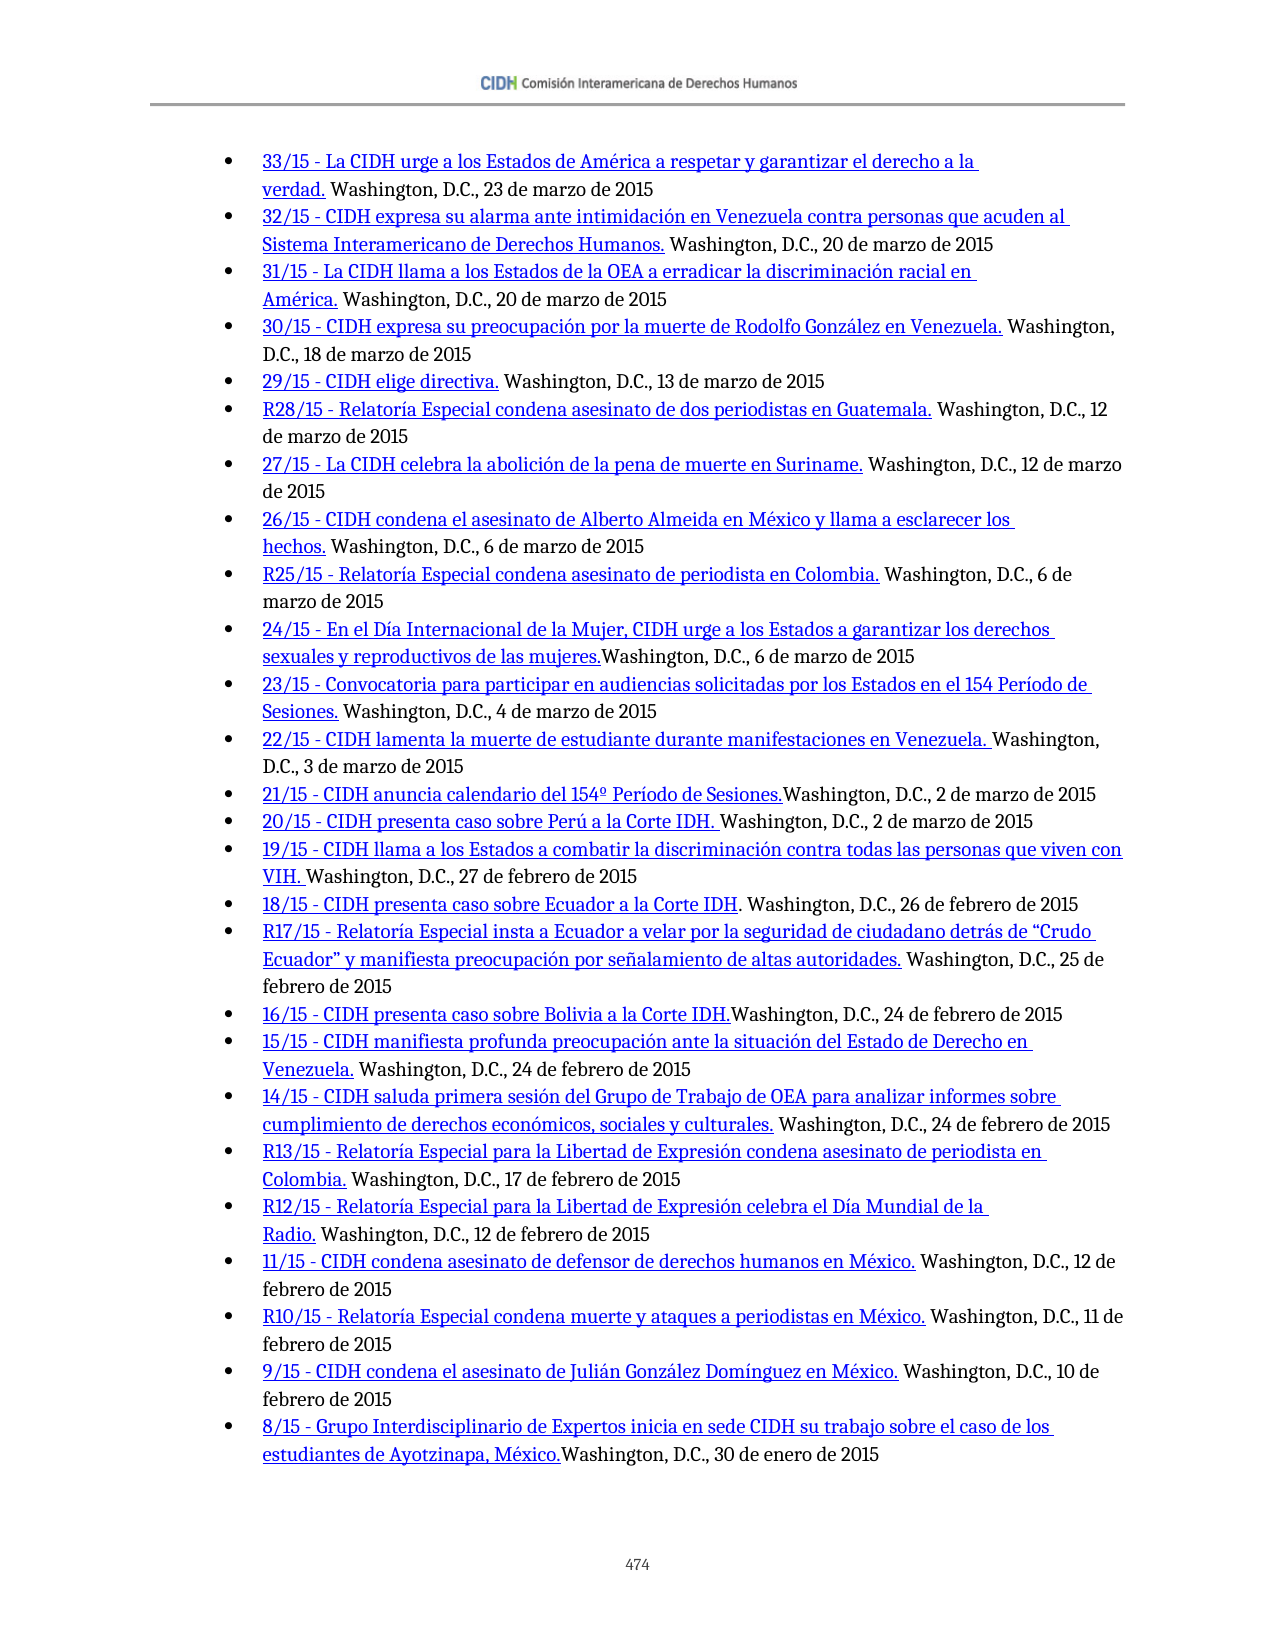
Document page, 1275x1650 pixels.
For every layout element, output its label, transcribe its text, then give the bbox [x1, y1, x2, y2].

list 26/15 - CIDH condena el asesinato de Alberto Almeida en México y llama a esclarecer los hechos. Washington, D.C., 6 de marzo de 2015 [225, 507, 1125, 559]
list R25/15 - Relatoría Especial condena asesinato de periodista en Colombia. Washington, D.C., 6 de marzo de 2015 [225, 562, 1125, 614]
list 32/15 - CIDH expresa su alarma ante intimidación en Venezuela contra personas que acuden al Sistema Interamericano de Derechos Humanos. Washington, D.C., 20 de marzo de 2015 [225, 205, 1125, 256]
list R12/15 - Relatoría Especial para la Libertad de Expresión celebra el Día Mundial de la Radio. Washington, D.C., 12 de febrero de 2015 [225, 1195, 1125, 1246]
list 19/15 - CIDH llama a los Estados a combatir la discriminación contra todas las personas que viven con VIH. Washington, D.C., 27 de febrero de 2015 [225, 837, 1125, 889]
list 16/15 - CIDH presenta caso sobre Bolivia a la Corte IDH.Washington, D.C., 24 de febrero de 2015 [225, 1002, 1125, 1026]
list 24/15 - En el Día Internacional de la Mujer, CIDH urge a los Estados a garantizar los derechos sexuales y reproductivos de las mujeres.Washington, D.C., 6 de marzo de 2015 [225, 617, 1125, 669]
list 18/15 - CIDH presenta caso sobre Ecuador a la Corte IDH. Washington, D.C., 26 de febrero de 2015 [225, 892, 1125, 916]
list 23/15 - Convocatoria para participar en audiencias solicitadas por los Estados en el 154 Período de Sesiones. Washington, D.C., 4 de marzo de 2015 [225, 672, 1125, 724]
list 14/15 - CIDH saluda primera sesión del Grupo de Trabajo de OEA para analizar informes sobre cumplimiento de derechos económicos, sociales y culturales. Washington, D.C., 24 de febrero de 2015 [225, 1085, 1125, 1136]
list 30/15 - CIDH expresa su preocupación por la muerte de Rodolfo González en Venezuela. Washington, D.C., 18 de marzo de 2015 [225, 315, 1125, 366]
list 31/15 - La CIDH llama a los Estados de la OEA a erradicar la discriminación racial en América. Washington, D.C., 20 de marzo de 2015 [225, 260, 1125, 311]
list 11/15 - CIDH condena asesinato de defensor de derechos humanos en México. Washington, D.C., 12 de febrero de 2015 [225, 1250, 1125, 1301]
list 9/15 - CIDH condena el asesinato de Julián González Domínguez en México. Washington, D.C., 10 de febrero de 2015 [225, 1360, 1125, 1411]
list R13/15 - Relatoría Especial para la Libertad de Expresión condena asesinato de periodista en Colombia. Washington, D.C., 17 de febrero de 2015 [225, 1140, 1125, 1191]
list 33/15 - La CIDH urge a los Estados de América a respetar y garantizar el derecho a la verdad. Washington, D.C., 23 de marzo de 2015 [225, 150, 1125, 201]
list R17/15 - Relatoría Especial insta a Ecuador a velar por la seguridad de ciudadano detrás de “Crudo Ecuador” y manifiesta preocupación por señalamiento de altas autoridades. Washington, D.C., 25 de febrero de 2015 [225, 920, 1125, 999]
list 22/15 - CIDH lamenta la muerte de estudiante durante manifestaciones en Venezuela. Washington, D.C., 3 de marzo de 2015 [225, 727, 1125, 779]
list R28/15 - Relatoría Especial condena asesinato de dos periodistas en Guatemala. Washington, D.C., 12 de marzo de 2015 [225, 397, 1125, 449]
list 8/15 - Grupo Interdisciplinario de Expertos inicia en sede CIDH su trabajo sobre el caso de los estudiantes de Ayotzinapa, México.Washington, D.C., 30 de enero de 2015 [225, 1415, 1125, 1466]
list 29/15 - CIDH elige directiva. Washington, D.C., 13 de marzo de 2015 [225, 370, 1125, 394]
list R10/15 - Relatoría Especial condena muerte y ataques a periodistas en México. Washington, D.C., 11 de febrero de 2015 [225, 1305, 1125, 1356]
picture [475, 75, 800, 92]
list 21/15 - CIDH anuncia calendario del 154º Período de Sesiones.Washington, D.C., 2 de marzo de 2015 [225, 782, 1125, 806]
list 27/15 - La CIDH celebra la abolición de la pena de muerte en Suriname. Washington, D.C., 12 de marzo de 2015 [225, 452, 1125, 504]
list 20/15 - CIDH presenta caso sobre Perú a la Corte IDH. Washington, D.C., 2 de marzo de 2015 [225, 810, 1125, 834]
list 15/15 - CIDH manifiesta profunda preocupación ante la situación del Estado de Derecho en Venezuela. Washington, D.C., 24 de febrero de 2015 [225, 1030, 1125, 1081]
